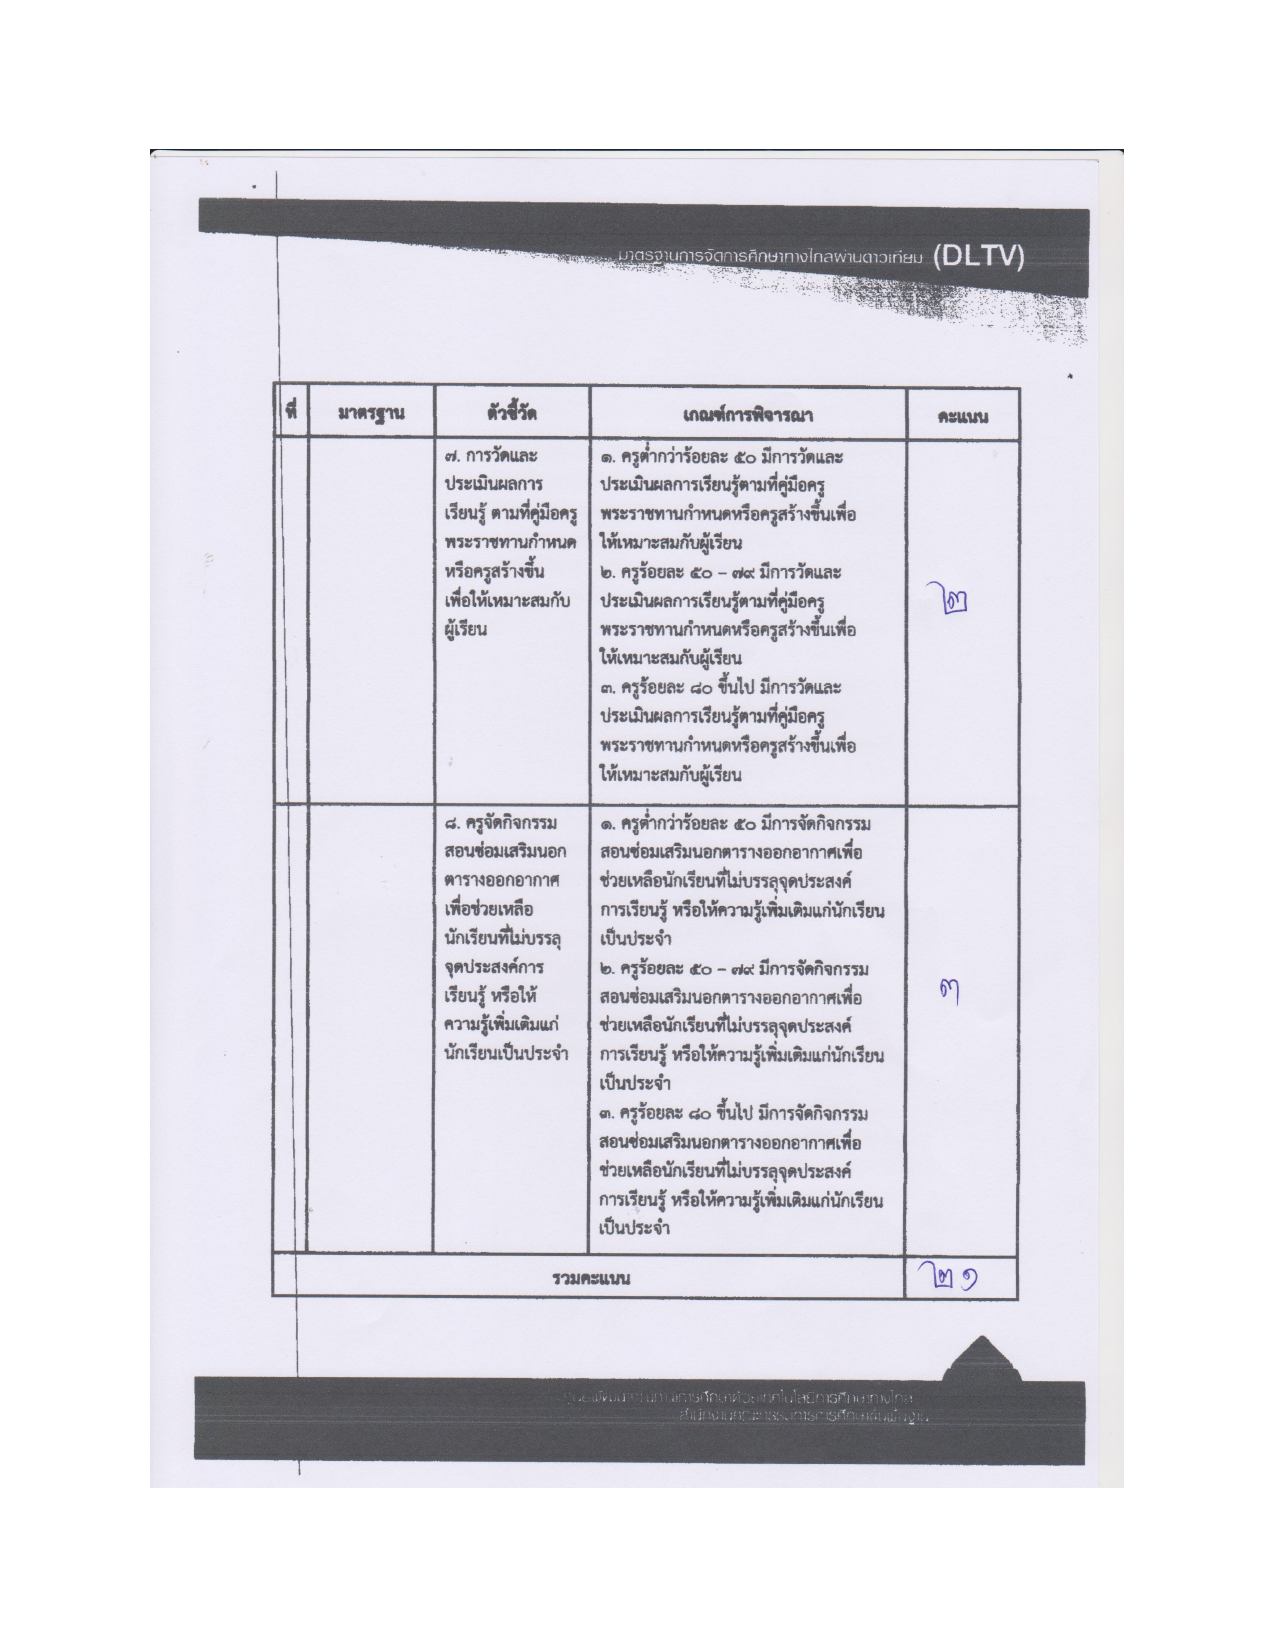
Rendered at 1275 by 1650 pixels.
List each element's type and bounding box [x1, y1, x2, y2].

picture [150, 149, 1124, 1488]
